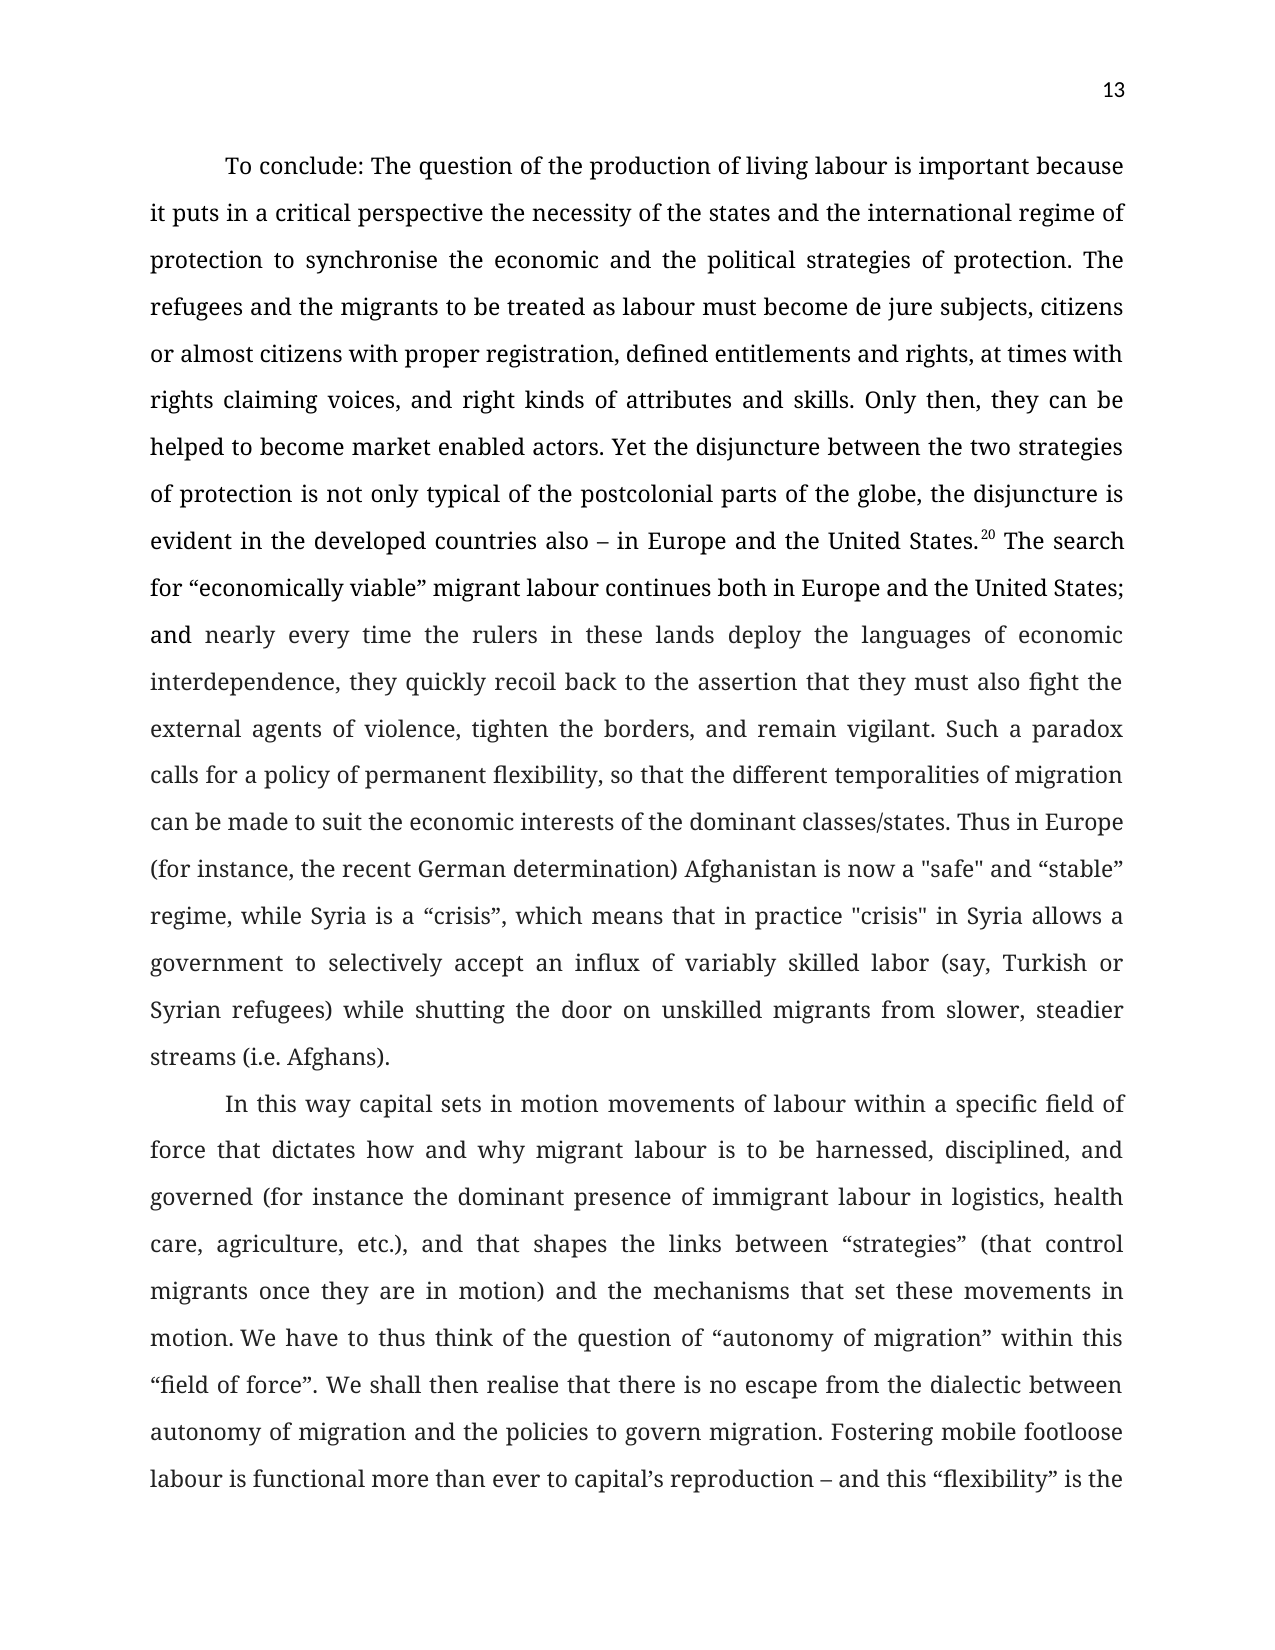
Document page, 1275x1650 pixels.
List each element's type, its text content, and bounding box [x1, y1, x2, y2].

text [150, 1087, 1125, 1494]
text To conclude: The question of the production of living labour is important because it puts in a critical perspective the necessity of the states and the international regime of protection to synchronise the economic and the political strategies of protection. The refugees and the migrants to be treated as labour must become de jure subjects, citizens or almost citizens with proper registration, defined entitlements and rights, at times with rights claiming voices, and right kinds of attributes and skills. Only then, they can be helped to become market enabled actors. Yet the disjuncture between the two strategies of protection is not only typical of the postcolonial parts of the globe, the disjuncture is evident in the developed countries also – in Europe and the United States. The search for “economically viable” migrant labour continues both in Europe and the United States; and nearly every time the rulers in these lands deploy the languages of economic interdependence, they quickly recoil back to the assertion that they must also fight the external agents of violence, tighten the borders, and remain vigilant. Such a paradox calls for a policy of permanent flexibility, so that the different temporalities of migration can be made to suit the economic interests of the dominant classes/states. Thus in Europe (for instance, the recent German determination) Afghanistan is now a "safe" and “stable” regime, while Syria is a “crisis”, which means that in practice "crisis" in Syria allows a government to selectively accept an influx of variably skilled labor (say, Turkish or Syrian refugees) while shutting the door on unskilled migrants from slower, steadier streams (i.e. Afghans). [150, 150, 1125, 1072]
